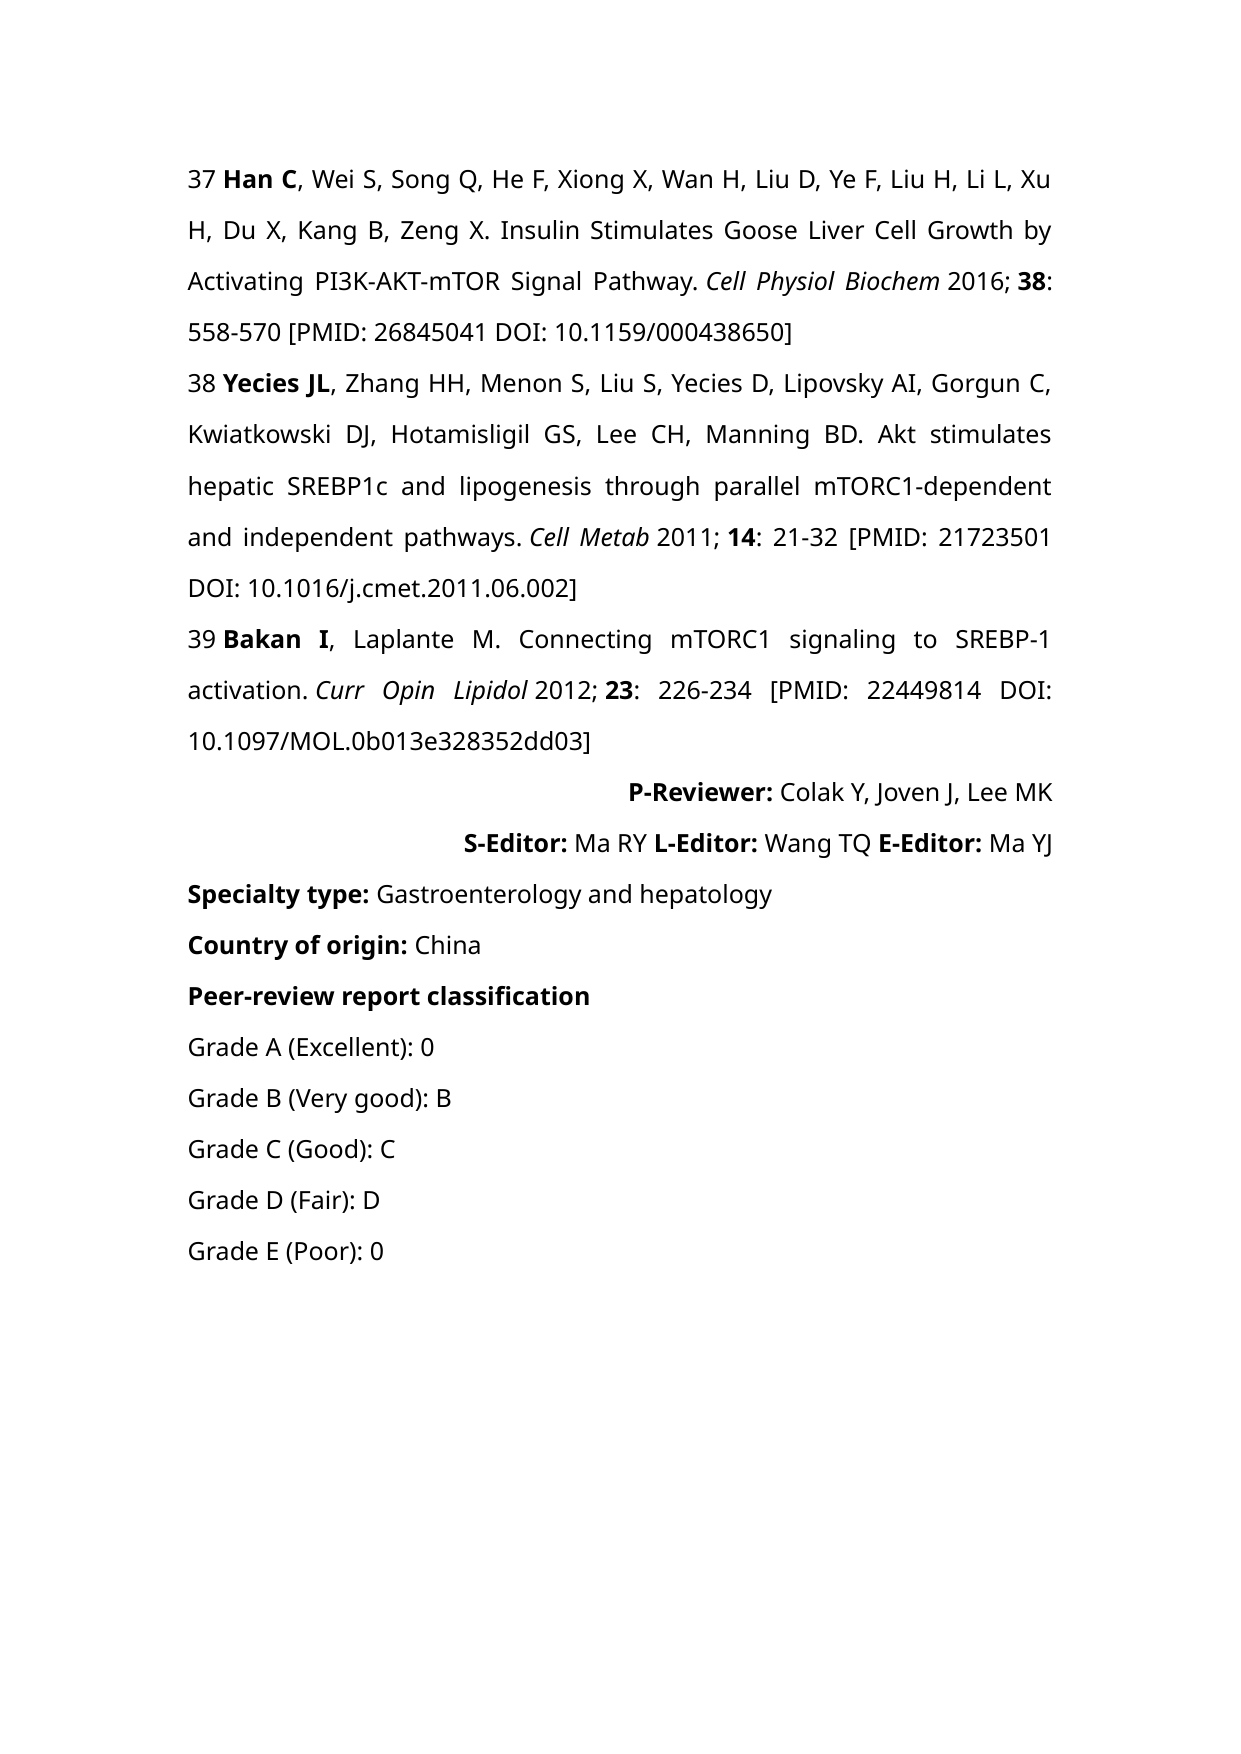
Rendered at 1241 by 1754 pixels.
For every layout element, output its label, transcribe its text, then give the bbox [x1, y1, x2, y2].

text Grade E (Poor): 0 [187, 1234, 1053, 1268]
text 38 Yecies JL, Zhang HH, Menon S, Liu S, Yecies D, Lipovsky AI, Gorgun C, Kwiatkowski DJ, Hotamisligil GS, Lee CH, Manning BD. Akt stimulates hepatic SREBP1c and lipogenesis through parallel mTORC1-dependent and independent pathways. Cell Metab 2011; 14: 21-32 [PMID: 21723501 DOI: 10.1016/j.cmet.2011.06.002] [187, 366, 1053, 604]
text Grade B (Very good): B [187, 1081, 1053, 1115]
text Country of origin: China [187, 928, 1053, 962]
text Grade D (Fair): D [187, 1183, 1053, 1217]
text Grade A (Excellent): 0 [187, 1030, 1053, 1064]
text 39 Bakan I, Laplante M. Connecting mTORC1 signaling to SREBP-1 activation. Curr Opin Lipidol 2012; 23: 226-234 [PMID: 22449814 DOI: 10.1097/MOL.0b013e328352dd03] [187, 621, 1053, 757]
text S-Editor: Ma RY L-Editor: Wang TQ E-Editor: Ma YJ [187, 826, 1053, 859]
text Grade C (Good): C [187, 1132, 1053, 1166]
text P-Reviewer: Colak Y, Joven J, Lee MK [187, 774, 1053, 808]
text Specialty type: Gastroenterology and hepatology [187, 877, 1053, 911]
text Peer-review report classification [187, 979, 1053, 1013]
text 37 Han C, Wei S, Song Q, He F, Xiong X, Wan H, Liu D, Ye F, Liu H, Li L, Xu H, Du X, Kang B, Zeng X. Insulin Stimulates Goose Liver Cell Growth by Activating PI3K-AKT-mTOR Signal Pathway. Cell Physiol Biochem 2016; 38: 558-570 [PMID: 26845041 DOI: 10.1159/000438650] [187, 162, 1053, 349]
